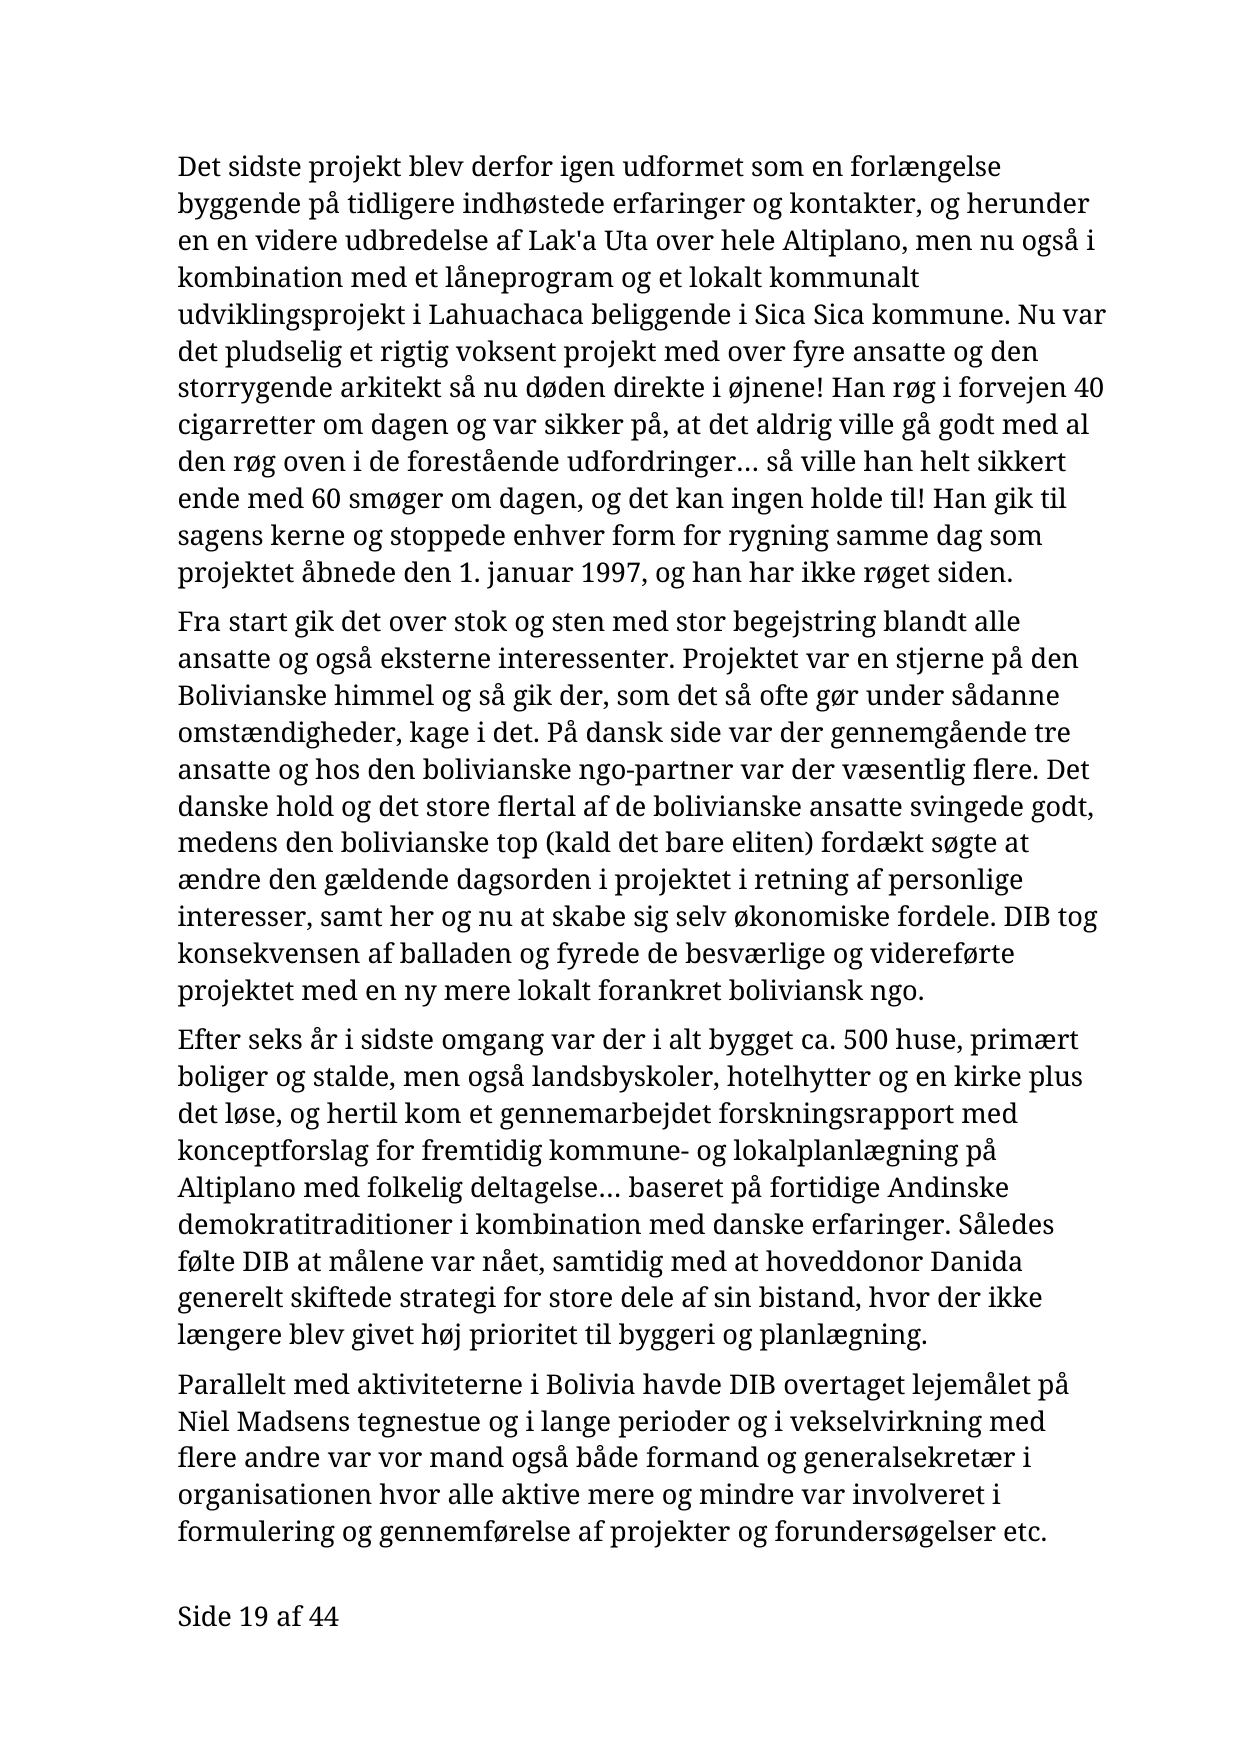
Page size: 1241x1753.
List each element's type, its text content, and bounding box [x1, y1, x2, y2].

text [177, 1365, 1108, 1549]
text Det sidste projekt blev derfor igen udformet som en forlængelse byggende på tidligere indhøstede erfaringer og kontakter, og herunder en en videre udbredelse af Lak'a Uta over hele Altiplano, men nu også i kombination med et låneprogram og et lokalt kommunalt udviklingsprojekt i Lahuachaca beliggende i Sica Sica kommune. Nu var det pludselig et rigtig voksent projekt med over fyre ansatte og den storrygende arkitekt så nu døden direkte i øjnene! Han røg i forvejen 40 cigarretter om dagen og var sikker på, at det aldrig ville gå godt med al den røg oven i de forestående udfordringer… så ville han helt sikkert ende med 60 smøger om dagen, og det kan ingen holde til! Han gik til sagens kerne og stoppede enhver form for rygning samme dag som projektet åbnede den 1. januar 1997, og han har ikke røget siden. [177, 148, 1108, 590]
text Fra start gik det over stok og sten med stor begejstring blandt alle ansatte og også eksterne interessenter. Projektet var en stjerne på den Bolivianske himmel og så gik der, som det så ofte gør under sådanne omstændigheder, kage i det. På dansk side var der gennemgående tre ansatte og hos den bolivianske ngo-partner var der væsentlig flere. Det danske hold og det store flertal af de bolivianske ansatte svingede godt, medens den bolivianske top (kald det bare eliten) fordækt søgte at ændre den gældende dagsorden i projektet i retning af personlige interesser, samt her og nu at skabe sig selv økonomiske fordele. DIB tog konsekvensen af balladen og fyrede de besværlige og videreførte projektet med en ny mere lokalt forankret boliviansk ngo. [177, 603, 1108, 1008]
text Efter seks år i sidste omgang var der i alt bygget ca. 500 huse, primært boliger og stalde, men også landsbyskoler, hotelhytter og en kirke plus det løse, og hertil kom et gennemarbejdet forskningsrapport med konceptforslag for fremtidig kommune- og lokalplanlægning på Altiplano med folkelig deltagelse… baseret på fortidige Andinske demokratitraditioner i kombination med danske erfaringer. Således følte DIB at målene var nået, samtidig med at hoveddonor Danida generelt skiftede strategi for store dele af sin bistand, hvor der ikke længere blev givet høj prioritet til byggeri og planlægning. [177, 1021, 1108, 1353]
